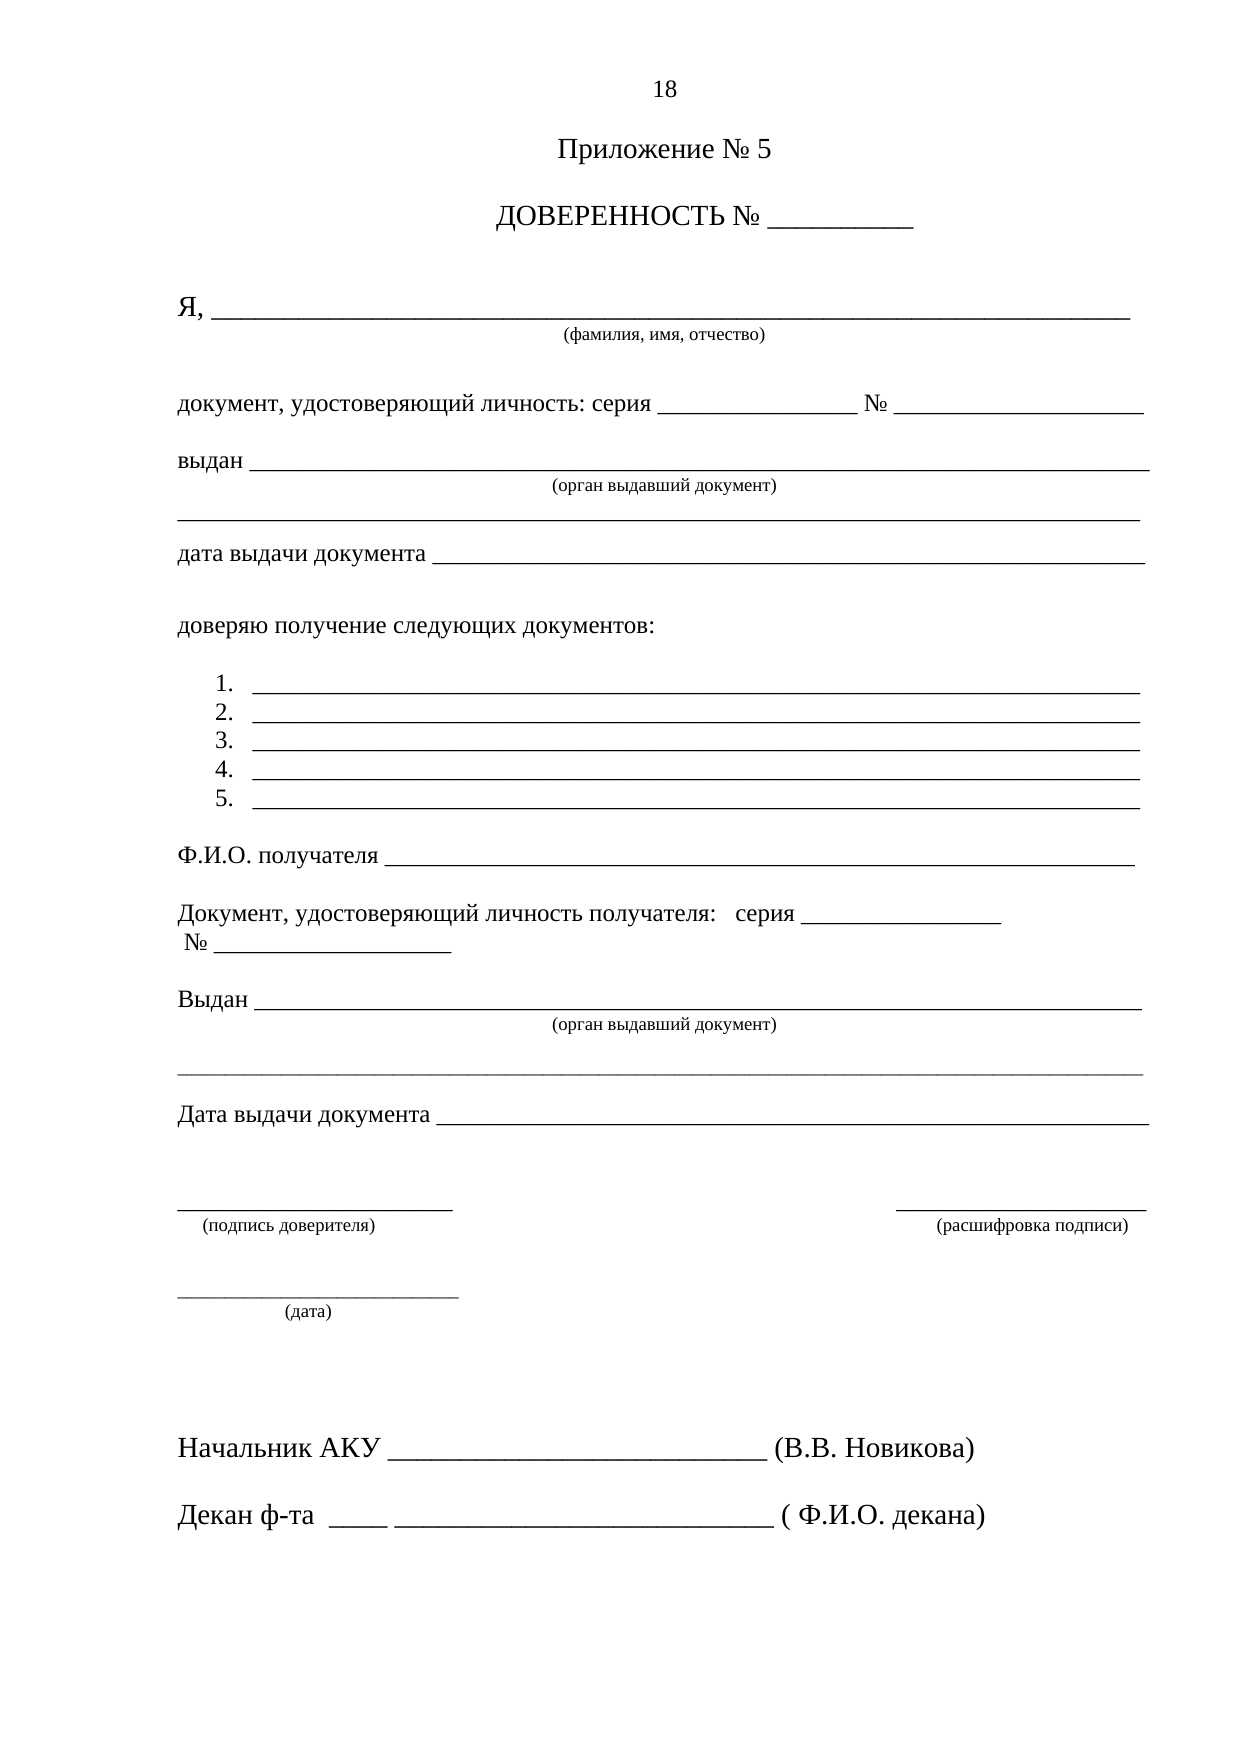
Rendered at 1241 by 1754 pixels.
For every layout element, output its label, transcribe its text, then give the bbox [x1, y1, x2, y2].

text (дата) [177, 1300, 1152, 1322]
list _______________________________________________________________________ [215, 783, 1152, 812]
text № ___________________ [177, 927, 1152, 955]
text Я, _______________________________________________________________ [177, 289, 1152, 323]
text (орган выдавший документ) [177, 474, 1152, 495]
text документ, удостоверяющий личность: серия ________________ № ____________________ [177, 388, 1152, 416]
text _______________________________________________________________________________________________________ [177, 1056, 1152, 1078]
list _______________________________________________________________________ [215, 725, 1152, 754]
text (фамилия, имя, отчество) [177, 323, 1152, 344]
text _____________________________________________________________________________ [177, 495, 1152, 524]
list _______________________________________________________________________ [215, 697, 1152, 725]
text дата выдачи документа _________________________________________________________ [177, 538, 1152, 567]
text ______________________ ____________________ [177, 1185, 1152, 1214]
text доверяю получение следующих документов: [177, 610, 1152, 639]
text выдан ________________________________________________________________________ [177, 445, 1152, 474]
text Ф.И.О. получателя ____________________________________________________________ [177, 840, 1152, 869]
text Декан ф-та ____ __________________________ ( Ф.И.О. декана) [177, 1497, 1152, 1530]
text ______________________________ [177, 1279, 1152, 1300]
text Дата выдачи документа _________________________________________________________ [177, 1099, 1152, 1128]
text Приложение № 5 [177, 131, 1152, 165]
text ДОВЕРЕННОСТЬ № __________ [177, 198, 1152, 232]
text (подпись доверителя) (расшифровка подписи) [177, 1214, 1152, 1236]
list _______________________________________________________________________ [215, 754, 1152, 783]
text Выдан _______________________________________________________________________ [177, 984, 1152, 1013]
text (орган выдавший документ) [177, 1013, 1152, 1034]
list _______________________________________________________________________ [215, 668, 1152, 697]
text Начальник АКУ __________________________ (В.В. Новикова) [177, 1430, 1152, 1463]
text Документ, удостоверяющий личность получателя: серия ________________ [177, 898, 1152, 927]
